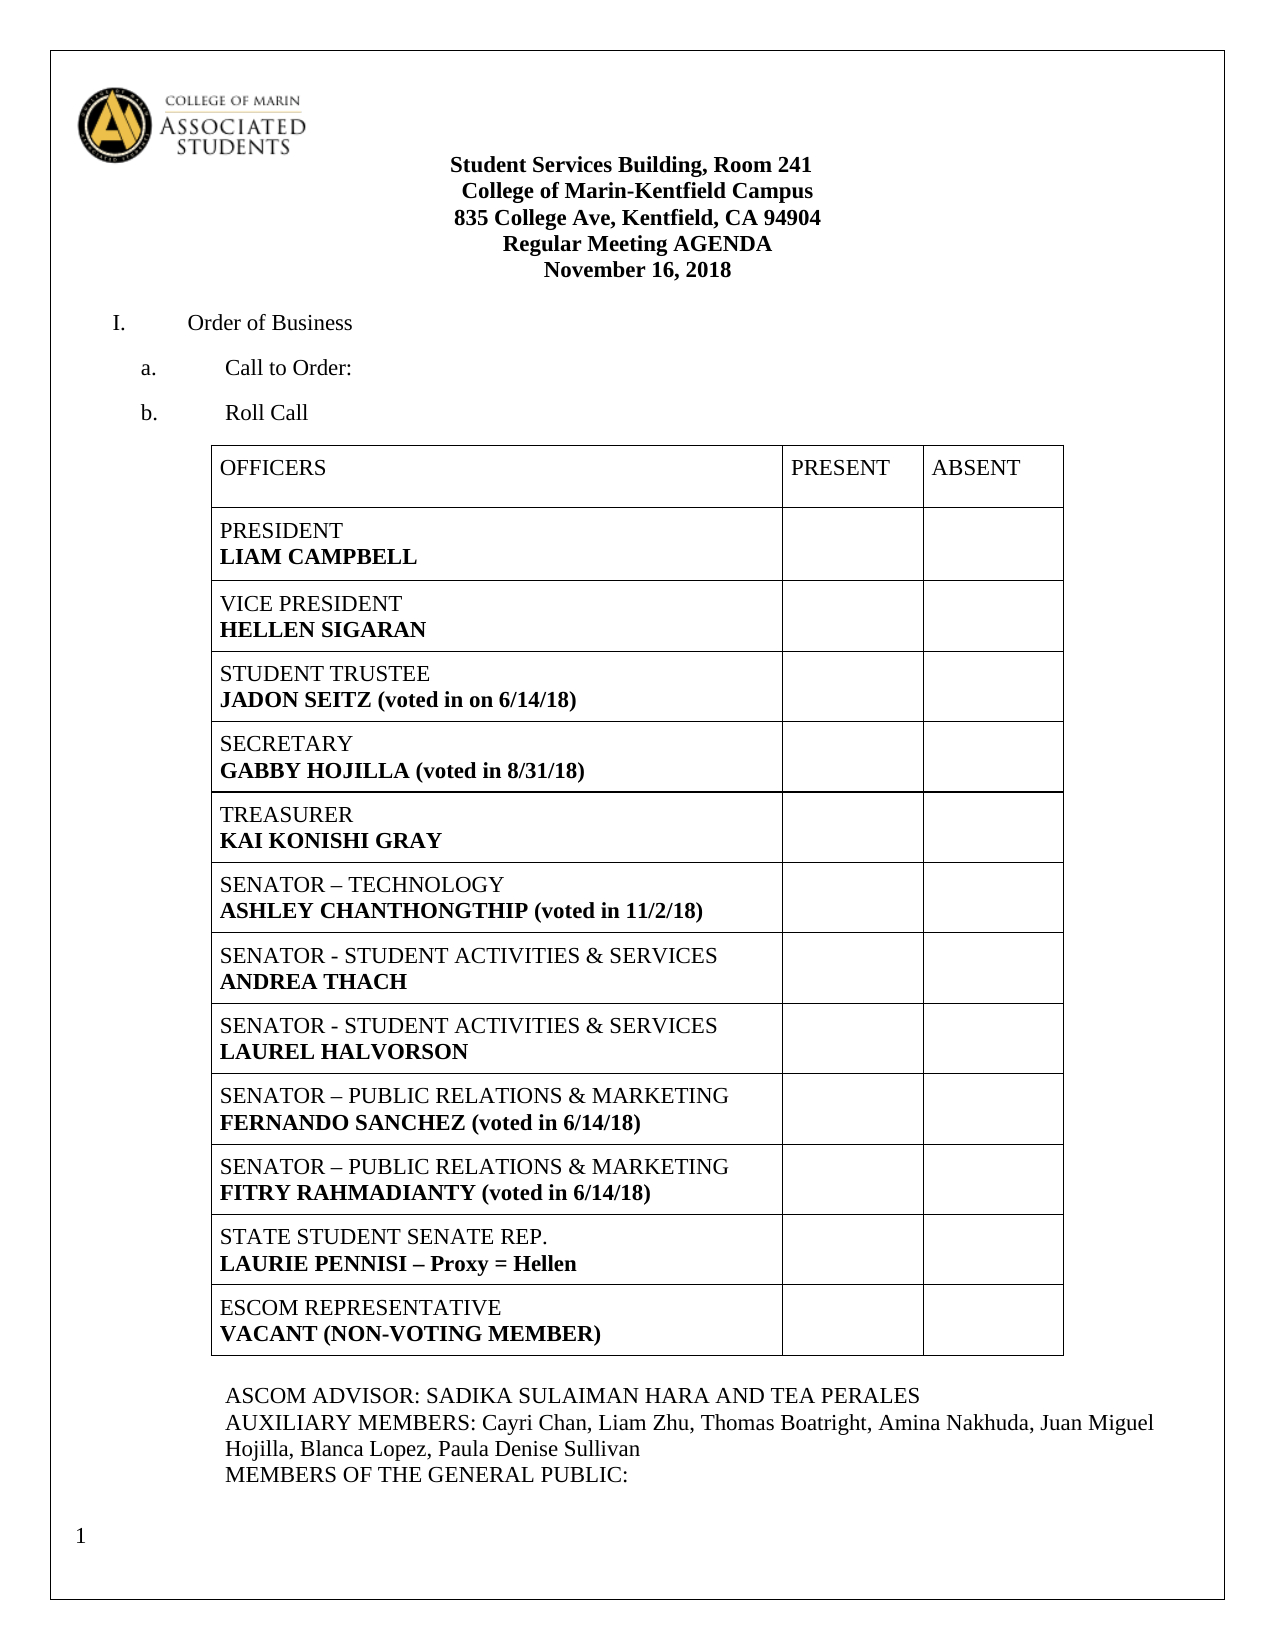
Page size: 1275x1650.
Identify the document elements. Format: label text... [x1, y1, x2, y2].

table_cell [783, 1285, 923, 1355]
table_cell SENATOR – PUBLIC RELATIONS & MARKETING FITRY RAHMADIANTY (voted in 6/14/18) [212, 1145, 782, 1214]
text AUXILIARY MEMBERS: Cayri Chan, Liam Zhu, Thomas Boatright, Amina Nakhuda, Juan Miguel [150, 1408, 1200, 1435]
table_cell [924, 1004, 1063, 1073]
table_cell [783, 722, 923, 791]
text MEMBERS OF THE GENERAL PUBLIC: [150, 1461, 1200, 1488]
text ASCOM ADVISOR: SADIKA SULAIMAN HARA AND TEA PERALES [150, 1382, 1200, 1408]
table_cell [783, 1074, 923, 1143]
table_cell [924, 863, 1063, 932]
table_cell [924, 793, 1063, 862]
table_cell [924, 1285, 1063, 1355]
table_cell SENATOR - STUDENT ACTIVITIES & SERVICES LAUREL HALVORSON [212, 1004, 782, 1073]
table_cell SENATOR – PUBLIC RELATIONS & MARKETING FERNANDO SANCHEZ (voted in 6/14/18) [212, 1074, 782, 1143]
table_cell [783, 652, 923, 721]
text 835 College Ave, Kentfield, CA 94904 [75, 204, 1200, 230]
table_cell SECRETARY GABBY HOJILLA (voted in 8/31/18) [212, 722, 782, 791]
text Regular Meeting AGENDA [75, 230, 1200, 256]
text November 16, 2018 [75, 256, 1200, 283]
table_cell TREASURER KAI KONISHI GRAY [212, 793, 782, 862]
table_cell [783, 933, 923, 1003]
table_cell ESCOM REPRESENTATIVE VACANT (NON-VOTING MEMBER) [212, 1285, 782, 1355]
picture [75, 75, 314, 173]
table_cell [783, 1145, 923, 1214]
table_cell [924, 508, 1063, 580]
table_cell [783, 508, 923, 580]
table_cell [924, 1215, 1063, 1284]
table_header OFFICERS [212, 446, 782, 507]
list Order of Business [112, 309, 1200, 336]
table_cell SENATOR – TECHNOLOGY ASHLEY CHANTHONGTHIP (voted in 11/2/18) [212, 863, 782, 932]
list Call to Order: [141, 354, 1200, 381]
table_header ABSENT [924, 446, 1063, 507]
table_cell [783, 1215, 923, 1284]
table_header PRESENT [783, 446, 923, 507]
table_cell [783, 863, 923, 932]
table_cell VICE PRESIDENT HELLEN SIGARAN [212, 581, 782, 651]
table_cell [924, 581, 1063, 651]
text Hojilla, Blanca Lopez, Paula Denise Sullivan [150, 1435, 1200, 1461]
table_cell [924, 933, 1063, 1003]
table_cell [924, 652, 1063, 721]
table_cell [783, 793, 923, 862]
table_cell STATE STUDENT SENATE REP. LAURIE PENNISI – Proxy = Hellen [212, 1215, 782, 1284]
table_cell SENATOR - STUDENT ACTIVITIES & SERVICES ANDREA THACH [212, 933, 782, 1003]
text Student Services Building, Room 241 [75, 75, 1200, 177]
list Roll Call [141, 399, 1200, 426]
table_cell [924, 722, 1063, 791]
table_cell PRESIDENT LIAM CAMPBELL [212, 508, 782, 580]
table_cell [783, 581, 923, 651]
table_cell STUDENT TRUSTEE JADON SEITZ (voted in on 6/14/18) [212, 652, 782, 721]
text College of Marin-Kentfield Campus [75, 177, 1200, 204]
table_cell [924, 1074, 1063, 1143]
table_cell [783, 1004, 923, 1073]
table_cell [924, 1145, 1063, 1214]
